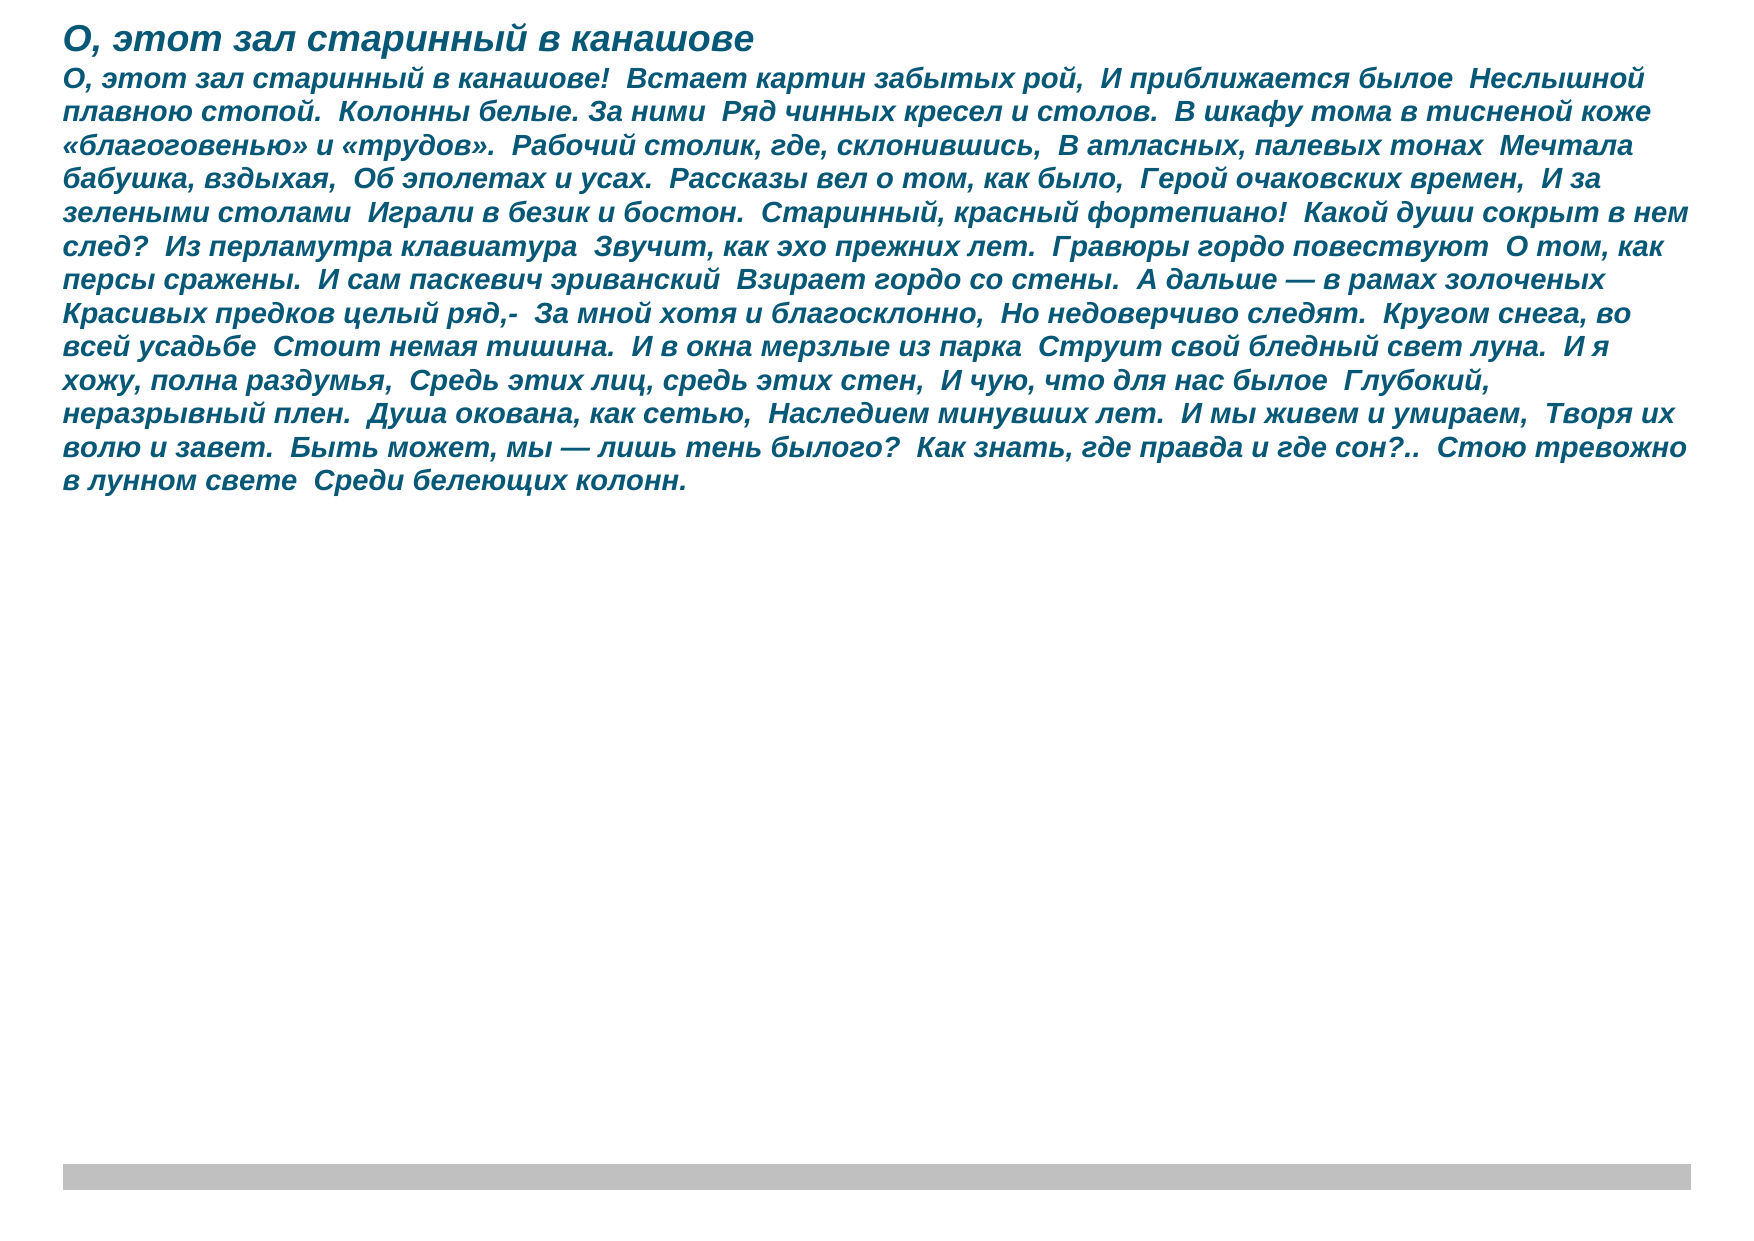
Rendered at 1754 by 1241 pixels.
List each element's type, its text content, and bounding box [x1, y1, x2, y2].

subtitle О, этот зал старинный в канашове [62, 17, 1691, 60]
text О, этот зал старинный в канашове! [62, 61, 1691, 497]
